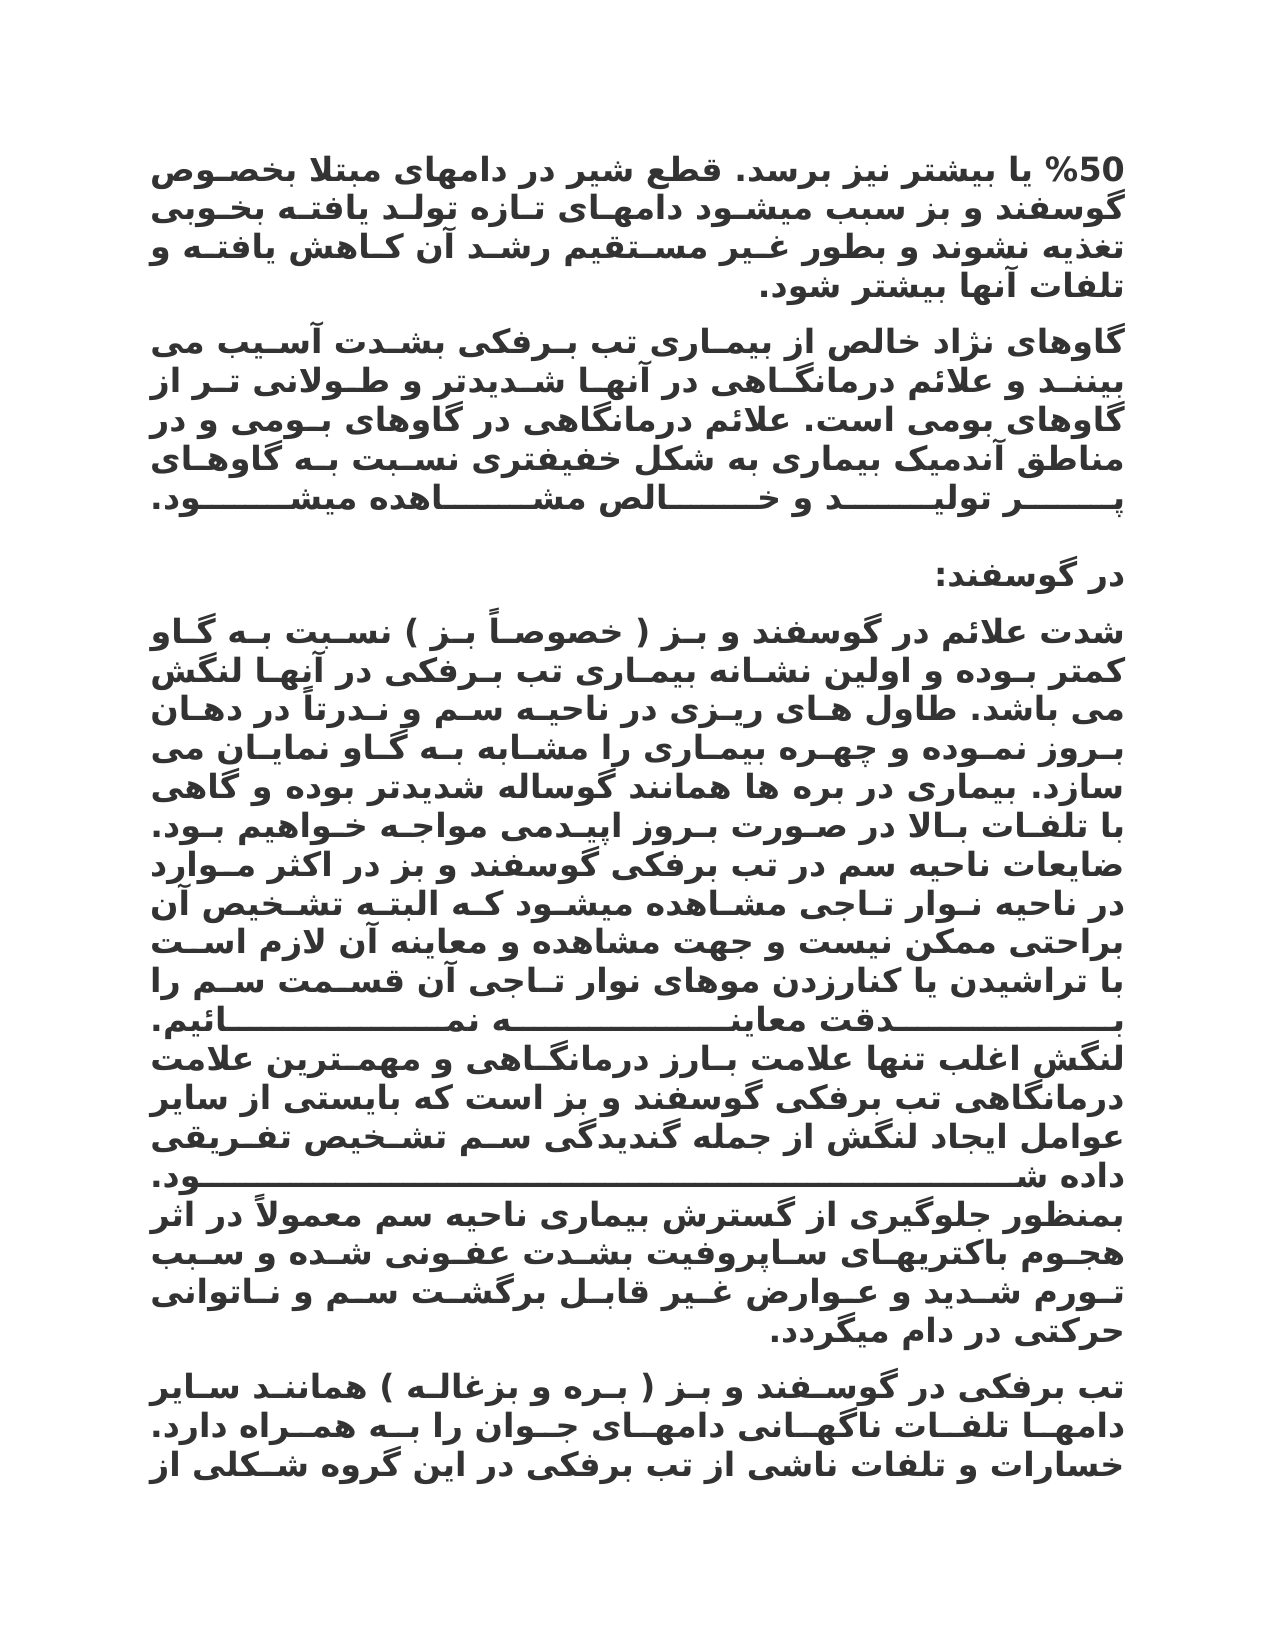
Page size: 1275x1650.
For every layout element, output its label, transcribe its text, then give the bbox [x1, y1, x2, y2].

text شدت علائم در گوسفند و بز ( خصوصاً بز ) نسبت به گاو کمتر بوده و اولین نشانه بیماری تب برفکی در آنها لنگش می باشد. طاول های ریزی در ناحیه سم و ندرتاً در دهان بروز نموده و چهره بیماری را مشابه به گاو نمایان می سازد. بیماری در بره ها همانند گوساله شدیدتر بوده و گاهی با تلفات بالا در صورت بروز اپیدمی مواجه خواهیم بود. ضایعات ناحیه سم در تب برفکی گوسفند و بز در اکثر موارد در ناحیه نوار تاجی مشاهده میشود که البته تشخیص آن براحتی ممکن نیست و جهت مشاهده و معاینه آن لازم است با تراشیدن یا کنارزدن موهای نوار تاجی آن قسمت سم را بدقت معاینه نمائیم. لنگش اغلب تنها علامت بارز درمانگاهی و مهمترین علامت درمانگاهی تب برفکی گوسفند و بز است که بایستی از سایر عوامل ایجاد لنگش از جمله گندیدگی سم تشخیص تفریقی داده شود. بمنظور جلوگیری از گسترش بیماری ناحیه سم معمولاً در اثر هجوم باکتریهای ساپروفیت بشدت عفونی شده و سبب تورم شدید و عوارض غیر قابل برگشت سم و ناتوانی حرکتی در دام میگردد. [150, 612, 1125, 1350]
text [150, 150, 1125, 305]
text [150, 1368, 1125, 1484]
text گاوهای نژاد خالص از بیماری تب برفکی بشدت آسیب می بینند و علائم درمانگاهی در آنها شدیدتر و طولانی تر از گاوهای بومی است. علائم درمانگاهی در گاوهای بومی و در مناطق آندمیک بیماری به شکل خفیفتری نسبت به گاوهای پر تولید و خالص مشاهده میشود. در گوسفند: [150, 323, 1125, 595]
